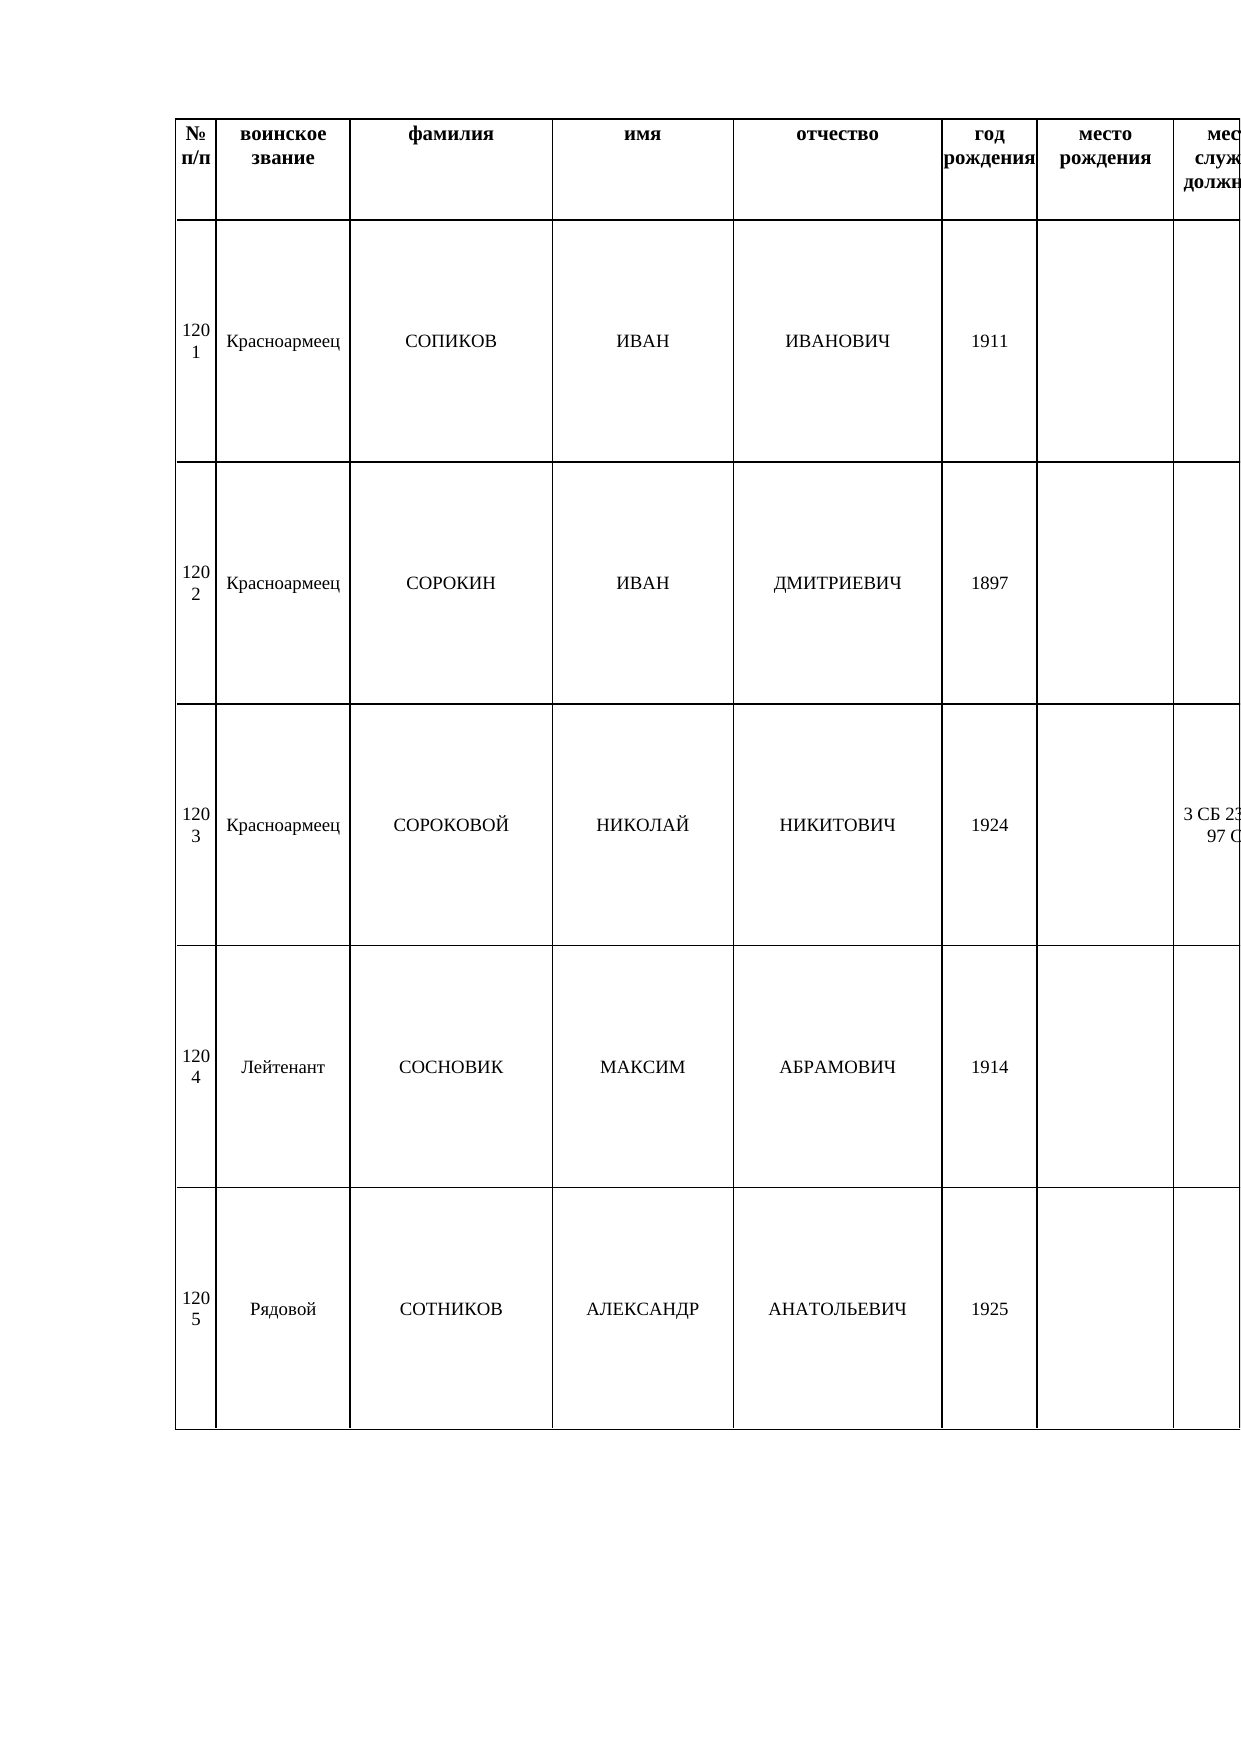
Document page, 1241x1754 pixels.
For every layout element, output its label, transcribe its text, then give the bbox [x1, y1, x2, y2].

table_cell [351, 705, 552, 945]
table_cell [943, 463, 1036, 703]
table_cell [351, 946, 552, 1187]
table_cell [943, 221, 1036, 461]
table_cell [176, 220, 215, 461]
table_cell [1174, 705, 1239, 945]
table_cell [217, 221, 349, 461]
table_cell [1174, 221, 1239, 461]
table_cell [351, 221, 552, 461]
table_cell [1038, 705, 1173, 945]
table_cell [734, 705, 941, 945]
table_header воинское звание [217, 120, 349, 219]
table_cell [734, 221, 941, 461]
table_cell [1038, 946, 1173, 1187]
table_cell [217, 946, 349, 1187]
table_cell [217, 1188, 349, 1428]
table_header год рождения [943, 120, 1036, 219]
table_header место рождения [1038, 120, 1173, 219]
table_header № п/п [176, 120, 215, 219]
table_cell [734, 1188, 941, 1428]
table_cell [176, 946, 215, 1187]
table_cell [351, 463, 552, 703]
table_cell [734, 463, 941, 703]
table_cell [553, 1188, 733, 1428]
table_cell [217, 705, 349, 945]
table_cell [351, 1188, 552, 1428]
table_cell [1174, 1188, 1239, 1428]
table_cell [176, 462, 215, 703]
table_header имя [553, 120, 733, 219]
table_header отчество [734, 120, 941, 219]
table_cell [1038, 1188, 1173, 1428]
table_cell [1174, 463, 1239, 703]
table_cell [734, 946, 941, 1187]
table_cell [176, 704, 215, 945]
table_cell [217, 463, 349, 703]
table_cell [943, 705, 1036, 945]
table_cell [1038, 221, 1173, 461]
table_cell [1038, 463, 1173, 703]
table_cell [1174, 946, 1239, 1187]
table_header место службы, должность [1174, 120, 1239, 219]
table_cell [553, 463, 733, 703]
table_header фамилия [351, 120, 552, 219]
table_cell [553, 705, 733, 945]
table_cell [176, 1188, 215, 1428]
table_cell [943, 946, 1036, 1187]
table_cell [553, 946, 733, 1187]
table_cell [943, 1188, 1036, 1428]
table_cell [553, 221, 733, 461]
